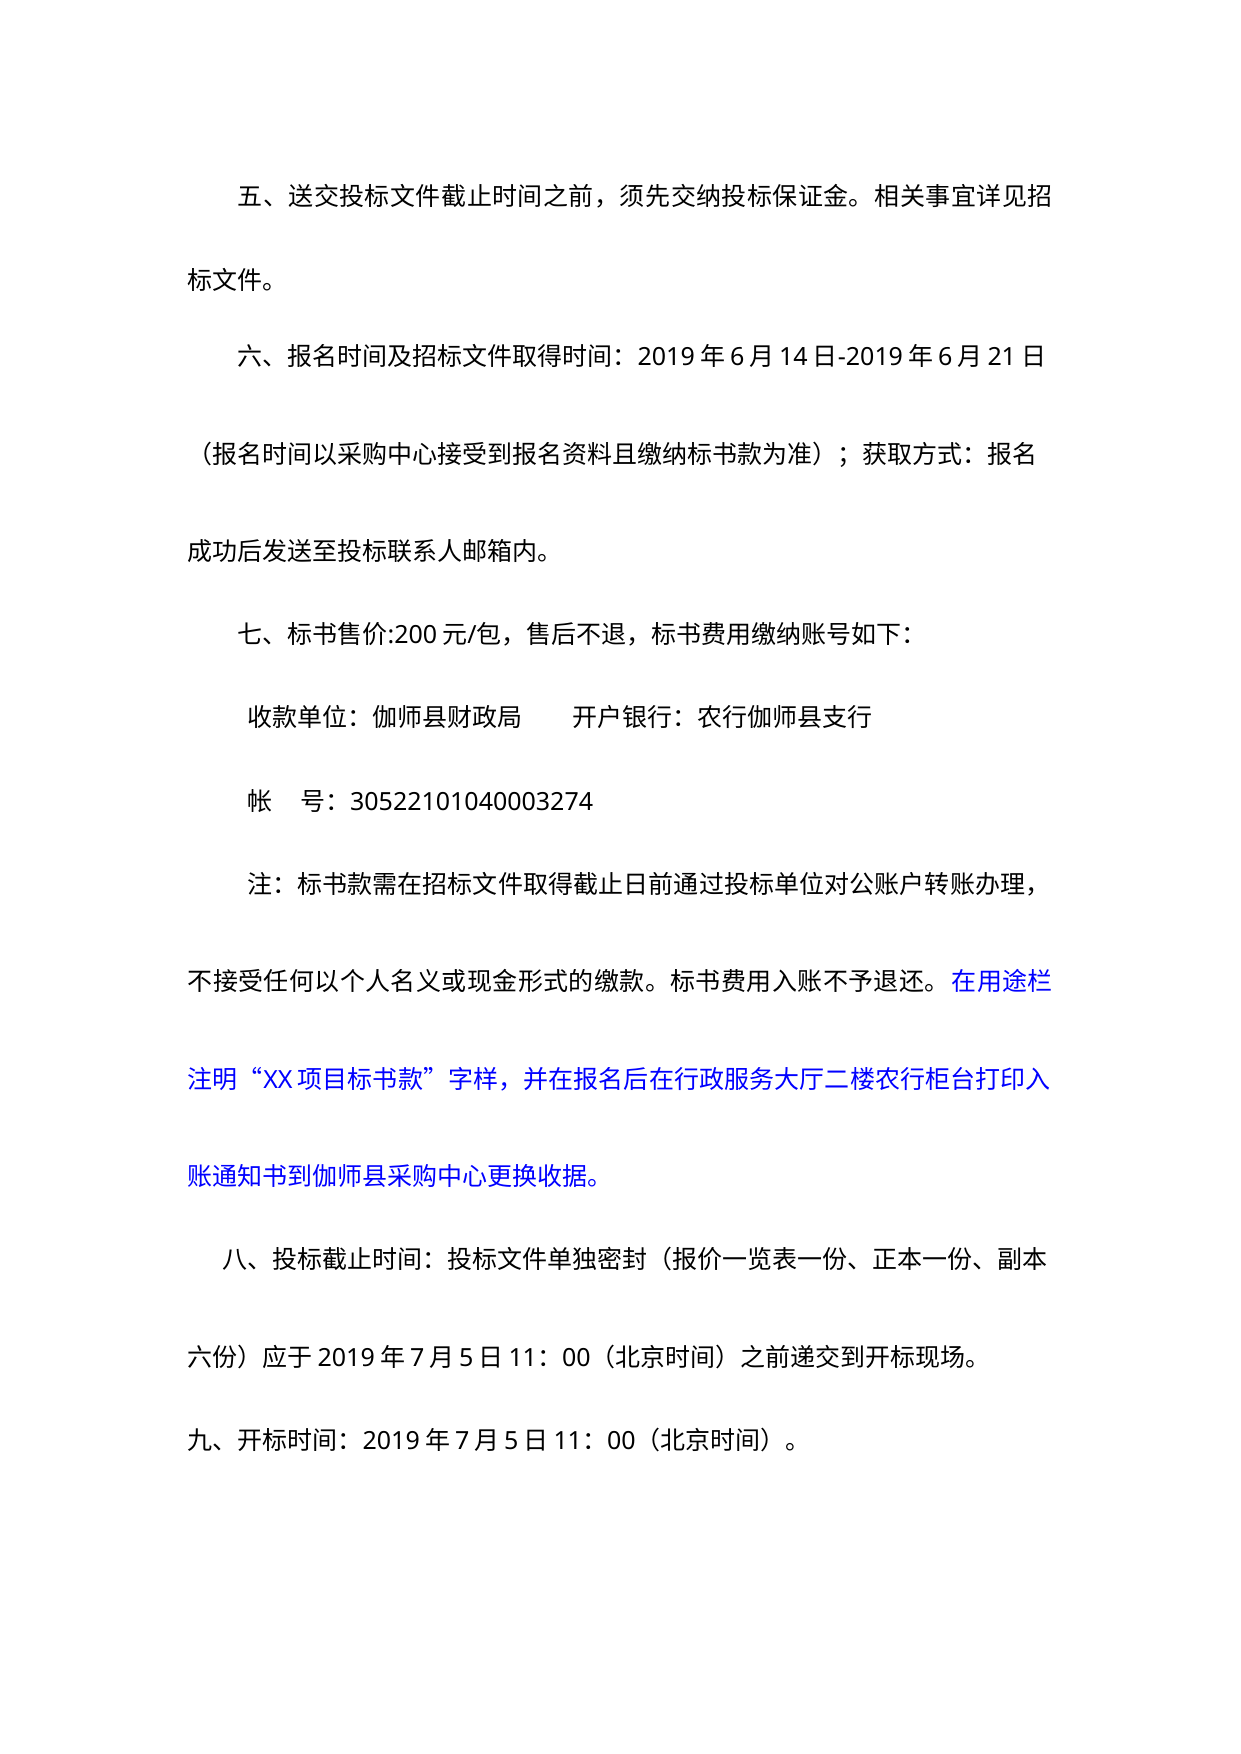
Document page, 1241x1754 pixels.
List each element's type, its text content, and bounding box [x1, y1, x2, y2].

list 投标截止时间：投标文件单独密封（报价一览表一份、正本一份、副本六份）应于2019年7月5日11：00（北京时间）之前递交到开标现场。 [187, 1225, 1053, 1388]
list 九、开标时间：2019年7月5日11：00（北京时间）。 [187, 1406, 1053, 1471]
text 七、标书售价:200元/包，售后不退，标书费用缴纳账号如下： [187, 600, 1053, 665]
text 帐 号：30522101040003274 [187, 767, 1053, 832]
text 六、报名时间及招标文件取得时间：2019年6月14日-2019年6月21日（报名时间以采购中心接受到报名资料且缴纳标书款为准）；获取方式：报名成功后发送至投标联系人邮箱内。 [187, 322, 1053, 582]
text 收款单位：伽师县财政局 开户银行：农行伽师县支行 [187, 683, 1053, 748]
text 注：标书款需在招标文件取得截止日前通过投标单位对公账户转账办理，不接受任何以个人名义或现金形式的缴款。标书费用入账不予退还。在用途栏注明“XX项目标书款”字样，并在报名后在行政服务大厅二楼农行柜台打印入账通知书到伽师县采购中心更换收据。 [187, 850, 1053, 1207]
text 五、送交投标文件截止时间之前，须先交纳投标保证金。相关事宜详见招标文件。 [187, 162, 1053, 311]
